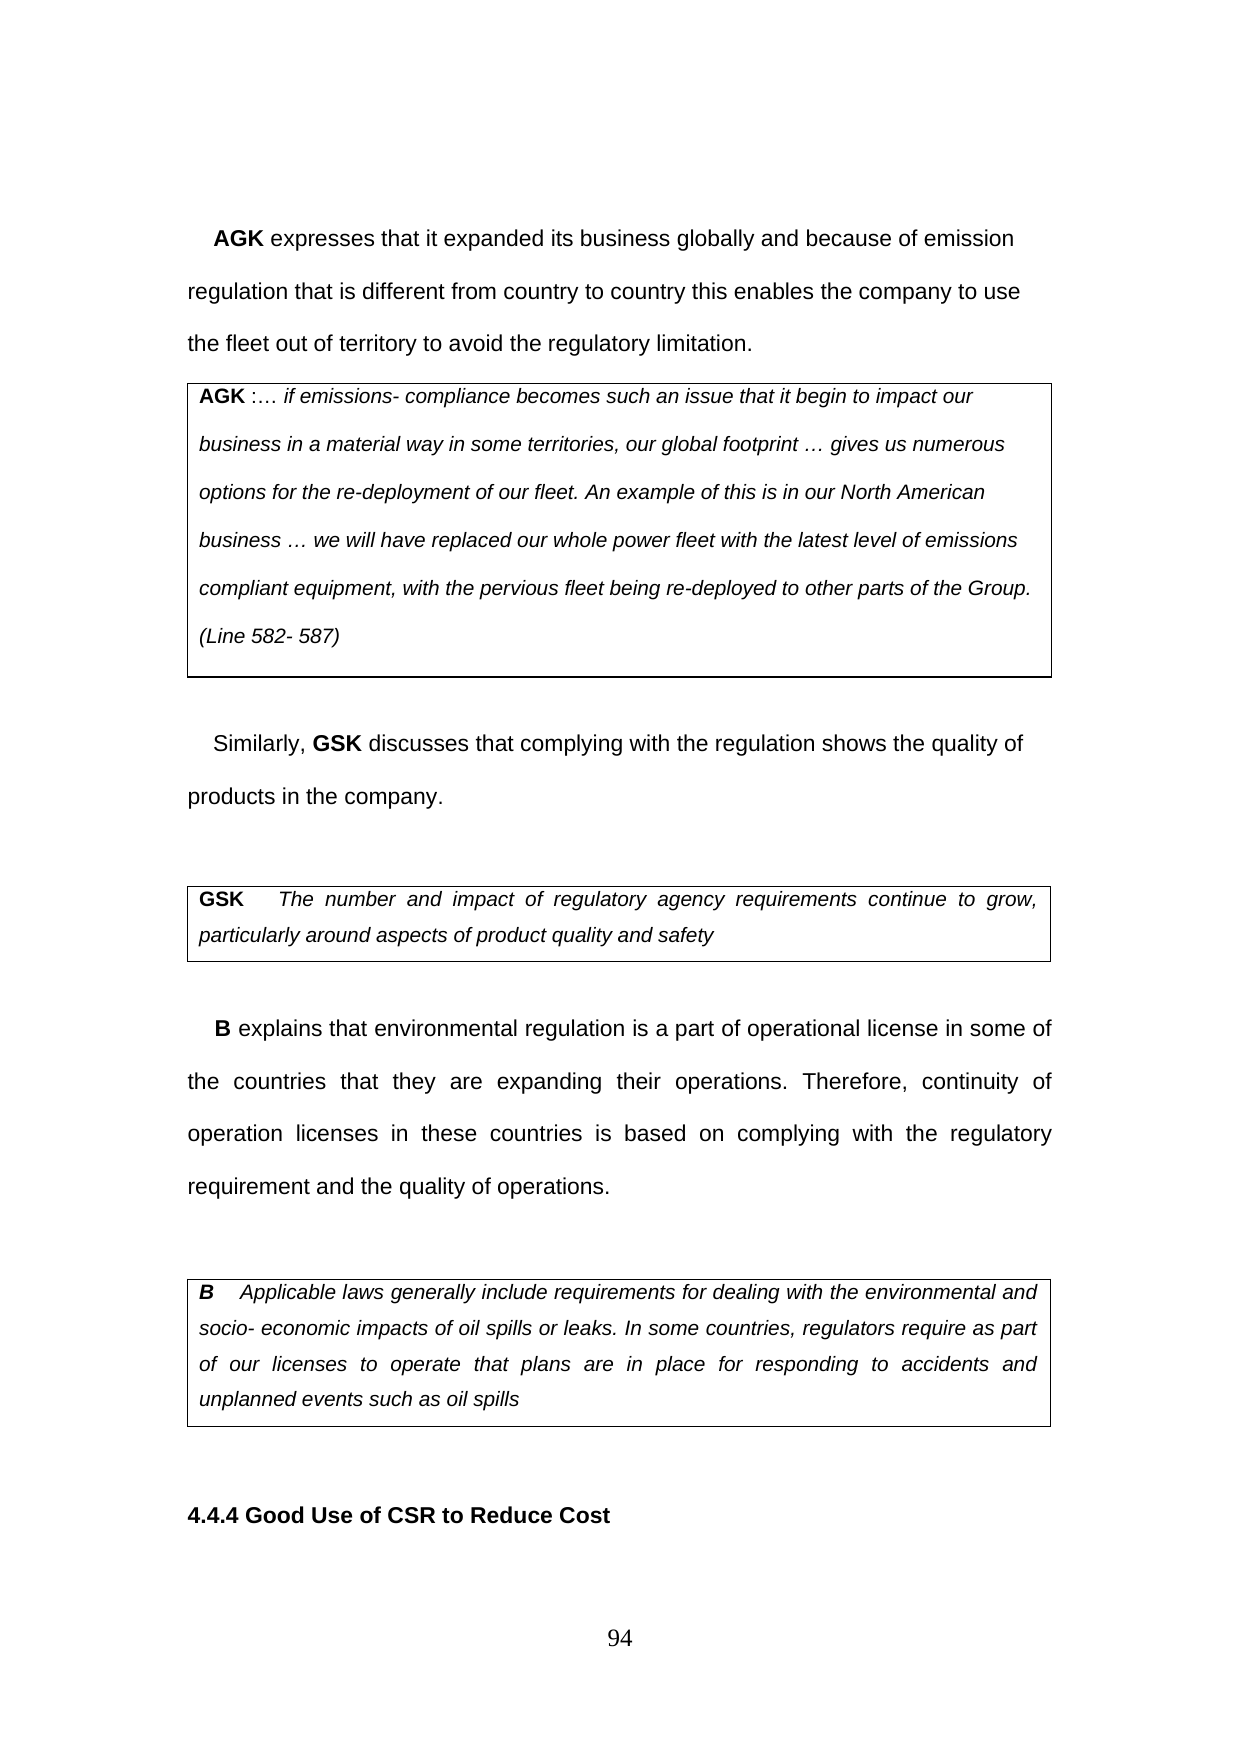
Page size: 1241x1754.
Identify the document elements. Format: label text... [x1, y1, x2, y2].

text B explains that environmental regulation is a part of operational license in some of the countries that they are expanding their operations. Therefore, continuity of operation licenses in these countries is based on complying with the regulatory requirement and the quality of operations. [187, 1015, 1053, 1199]
text 4.4.4 Good Use of CSR to Reduce Cost [187, 1502, 1053, 1528]
text AGK expresses that it expanded its business globally and because of emission regulation that is different from country to country this enables the company to use the fleet out of territory to avoid the regulatory limitation. [187, 225, 1053, 357]
table_header B Applicable laws generally include requirements for dealing with the environmental and socio- economic impacts of oil spills or leaks. In some countries, regulators require as part of our licenses to operate that plans are in place for responding to accidents and unplanned events such as oil spills [188, 1280, 1050, 1426]
table_header GSK The number and impact of regulatory agency requirements continue to grow, particularly around aspects of product quality and safety [188, 887, 1050, 961]
table_header AGK :… if emissions- compliance becomes such an issue that it begin to impact our business in a material way in some territories, our global footprint … gives us numerous options for the re-deployment of our fleet. An example of this is in our North American business … we will have replaced our whole power fleet with the latest level of emissions compliant equipment, with the pervious fleet being re-deployed to other parts of the Group. (Line 582- 587) [188, 384, 1051, 676]
text Similarly, GSK discusses that complying with the regulation shows the quality of products in the company. [187, 730, 1053, 809]
